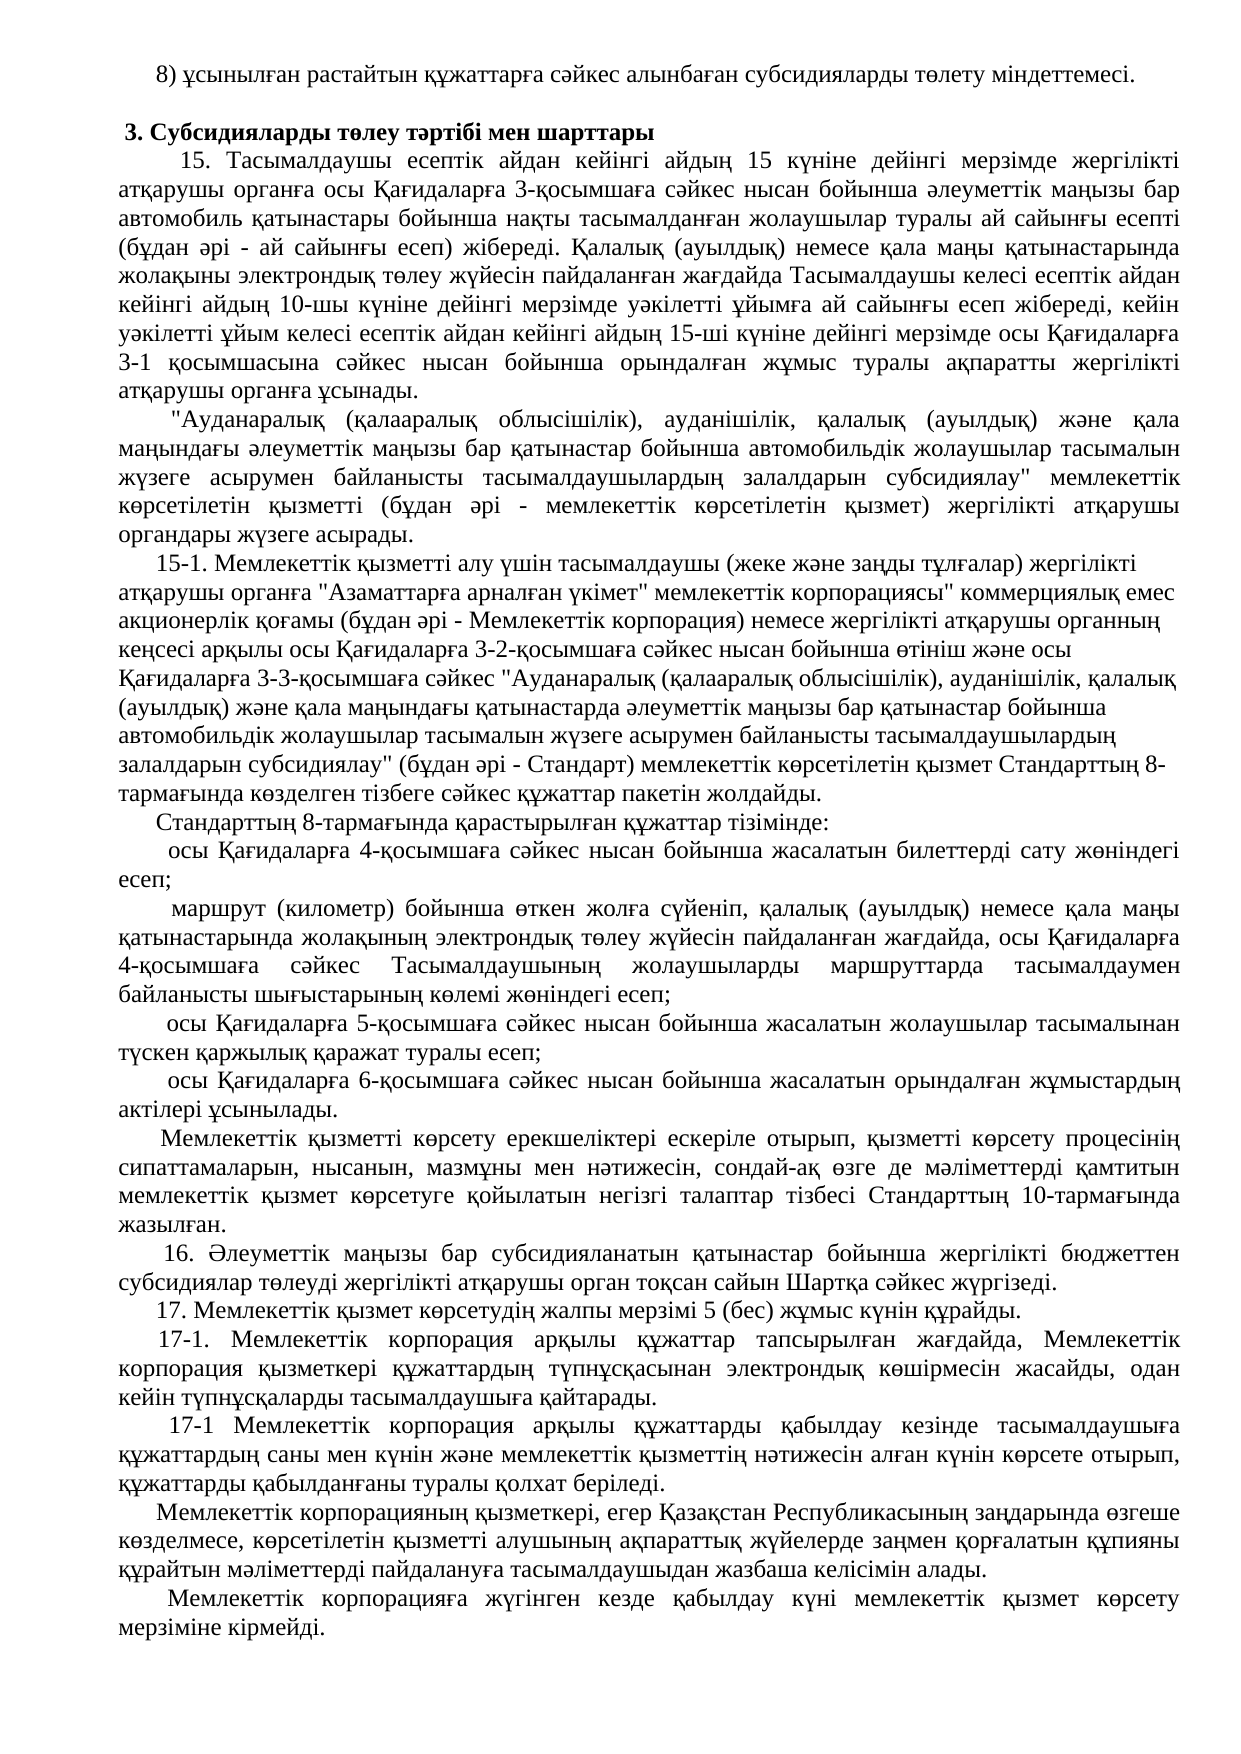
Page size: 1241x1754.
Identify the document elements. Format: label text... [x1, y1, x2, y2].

text осы Қағидаларға 6-қосымшаға сәйкес нысан бойынша жасалатын орындалған жұмыстардың актілері ұсынылады. [118, 1065, 1181, 1123]
text Стандарттың 8-тармағында қарастырылған құжаттар тізімінде: [118, 807, 1181, 835]
text 17. Мемлекеттік қызмет көрсетудің жалпы мерзімі 5 (бес) жұмыс күнін құрайды. [118, 1295, 1181, 1324]
text 17-1. Мемлекеттік корпорация арқылы құжаттар тапсырылған жағдайда, Мемлекеттік корпорация қызметкері құжаттардың түпнұсқасынан электрондық көшірмесін жасайды, одан кейін түпнұсқаларды тасымалдаушыға қайтарады. [118, 1324, 1181, 1410]
text осы Қағидаларға 5-қосымшаға сәйкес нысан бойынша жасалатын жолаушылар тасымалынан түскен қаржылық қаражат туралы есеп; [118, 1008, 1181, 1065]
text "Ауданаралық (қалааралық облысішілік), ауданішілік, қалалық (ауылдық) және қала маңындағы әлеуметтік маңызы бар қатынастар бойынша автомобильдік жолаушылар тасымалын жүзеге асырумен байланысты тасымалдаушылардың залалдарын субсидиялау" мемлекеттік көрсетілетін қызметті (бұдан әрі - мемлекеттік көрсетілетін қызмет) жергілікті атқарушы органдары жүзеге асырады. [118, 404, 1181, 548]
text Мемлекеттік корпорацияның қызметкері, егер Қазақстан Республикасының заңдарында өзгеше көзделмесе, көрсетілетін қызметті алушының ақпараттық жүйелерде заңмен қорғалатын құпияны құрайтын мәліметтерді пайдалануға тасымалдаушыдан жазбаша келісімін алады. [118, 1497, 1181, 1583]
text Мемлекеттік қызметті көрсету ерекшеліктері ескеріле отырып, қызметті көрсету процесінің сипаттамаларын, нысанын, мазмұны мен нәтижесін, сондай-ақ өзге де мәліметтерді қамтитын мемлекеттік қызмет көрсетуге қойылатын негізгі талаптар тізбесі Стандарттың 10-тармағында жазылған. [118, 1123, 1181, 1238]
text 15-1. Мемлекеттік қызметті алу үшін тасымалдаушы (жеке және заңды тұлғалар) жергілікті атқарушы органға "Азаматтарға арналған үкімет" мемлекеттік корпорациясы" коммерциялық емес акционерлік қоғамы (бұдан әрі - Мемлекеттік корпорация) немесе жергілікті атқарушы органның кеңсесі арқылы осы Қағидаларға 3-2-қосымшаға сәйкес нысан бойынша өтініш және осы Қағидаларға 3-3-қосымшаға сәйкес "Ауданаралық (қалааралық облысішілік), ауданішілік, қалалық (ауылдық) және қала маңындағы қатынастарда әлеуметтік маңызы бар қатынастар бойынша автомобильдік жолаушылар тасымалын жүзеге асырумен байланысты тасымалдаушылардың залалдарын субсидиялау" (бұдан әрі - Стандарт) мемлекеттік көрсетілетін қызмет Стандарттың 8-тармағында көзделген тізбеге сәйкес құжаттар пакетін жолдайды. [118, 548, 1181, 807]
text 16. Әлеуметтік маңызы бар субсидияланатын қатынастар бойынша жергілікті бюджеттен субсидиялар төлеуді жергілікті атқарушы орган тоқсан сайын Шартқа сәйкес жүргізеді. [118, 1238, 1181, 1295]
text 17-1 Мемлекеттік корпорация арқылы құжаттарды қабылдау кезінде тасымалдаушыға құжаттардың саны мен күнін және мемлекеттік қызметтің нәтижесін алған күнін көрсете отырып, құжаттарды қабылданғаны туралы қолхат беріледі. [118, 1410, 1181, 1497]
text маршрут (километр) бойынша өткен жолға сүйеніп, қалалық (ауылдық) немесе қала маңы қатынастарында жолақының электрондық төлеу жүйесін пайдаланған жағдайда, осы Қағидаларға 4-қосымшаға сәйкес Тасымалдаушының жолаушыларды маршруттарда тасымалдаумен байланысты шығыстарының көлемі жөніндегі есеп; [118, 893, 1181, 1008]
text 8) ұсынылған растайтын құжаттарға сәйкес алынбаған субсидияларды төлету міндеттемесі. [118, 59, 1181, 88]
text Мемлекеттік корпорацияға жүгінген кезде қабылдау күні мемлекеттік қызмет көрсету мерзіміне кірмейді. [118, 1583, 1181, 1640]
text 15. Тасымалдаушы есептік айдан кейінгі айдың 15 күніне дейінгі мерзімде жергілікті атқарушы органға осы Қағидаларға 3-қосымшаға сәйкес нысан бойынша әлеуметтік маңызы бар автомобиль қатынастары бойынша нақты тасымалданған жолаушылар туралы ай сайынғы есепті (бұдан әрі - ай сайынғы есеп) жібереді. Қалалық (ауылдық) немесе қала маңы қатынастарында жолақыны электрондық төлеу жүйесін пайдаланған жағдайда Тасымалдаушы келесі есептік айдан кейінгі айдың 10-шы күніне дейінгі мерзімде уәкілетті ұйымға ай сайынғы есеп жібереді, кейін уәкілетті ұйым келесі есептік айдан кейінгі айдың 15-ші күніне дейінгі мерзімде осы Қағидаларға 3-1 қосымшасына сәйкес нысан бойынша орындалған жұмыс туралы ақпаратты жергілікті атқарушы органға ұсынады. [118, 145, 1181, 404]
text 3. Субсидияларды төлеу тәртібі мен шарттары [118, 117, 1181, 145]
text осы Қағидаларға 4-қосымшаға сәйкес нысан бойынша жасалатын билеттерді сату жөніндегі есеп; [118, 835, 1181, 893]
